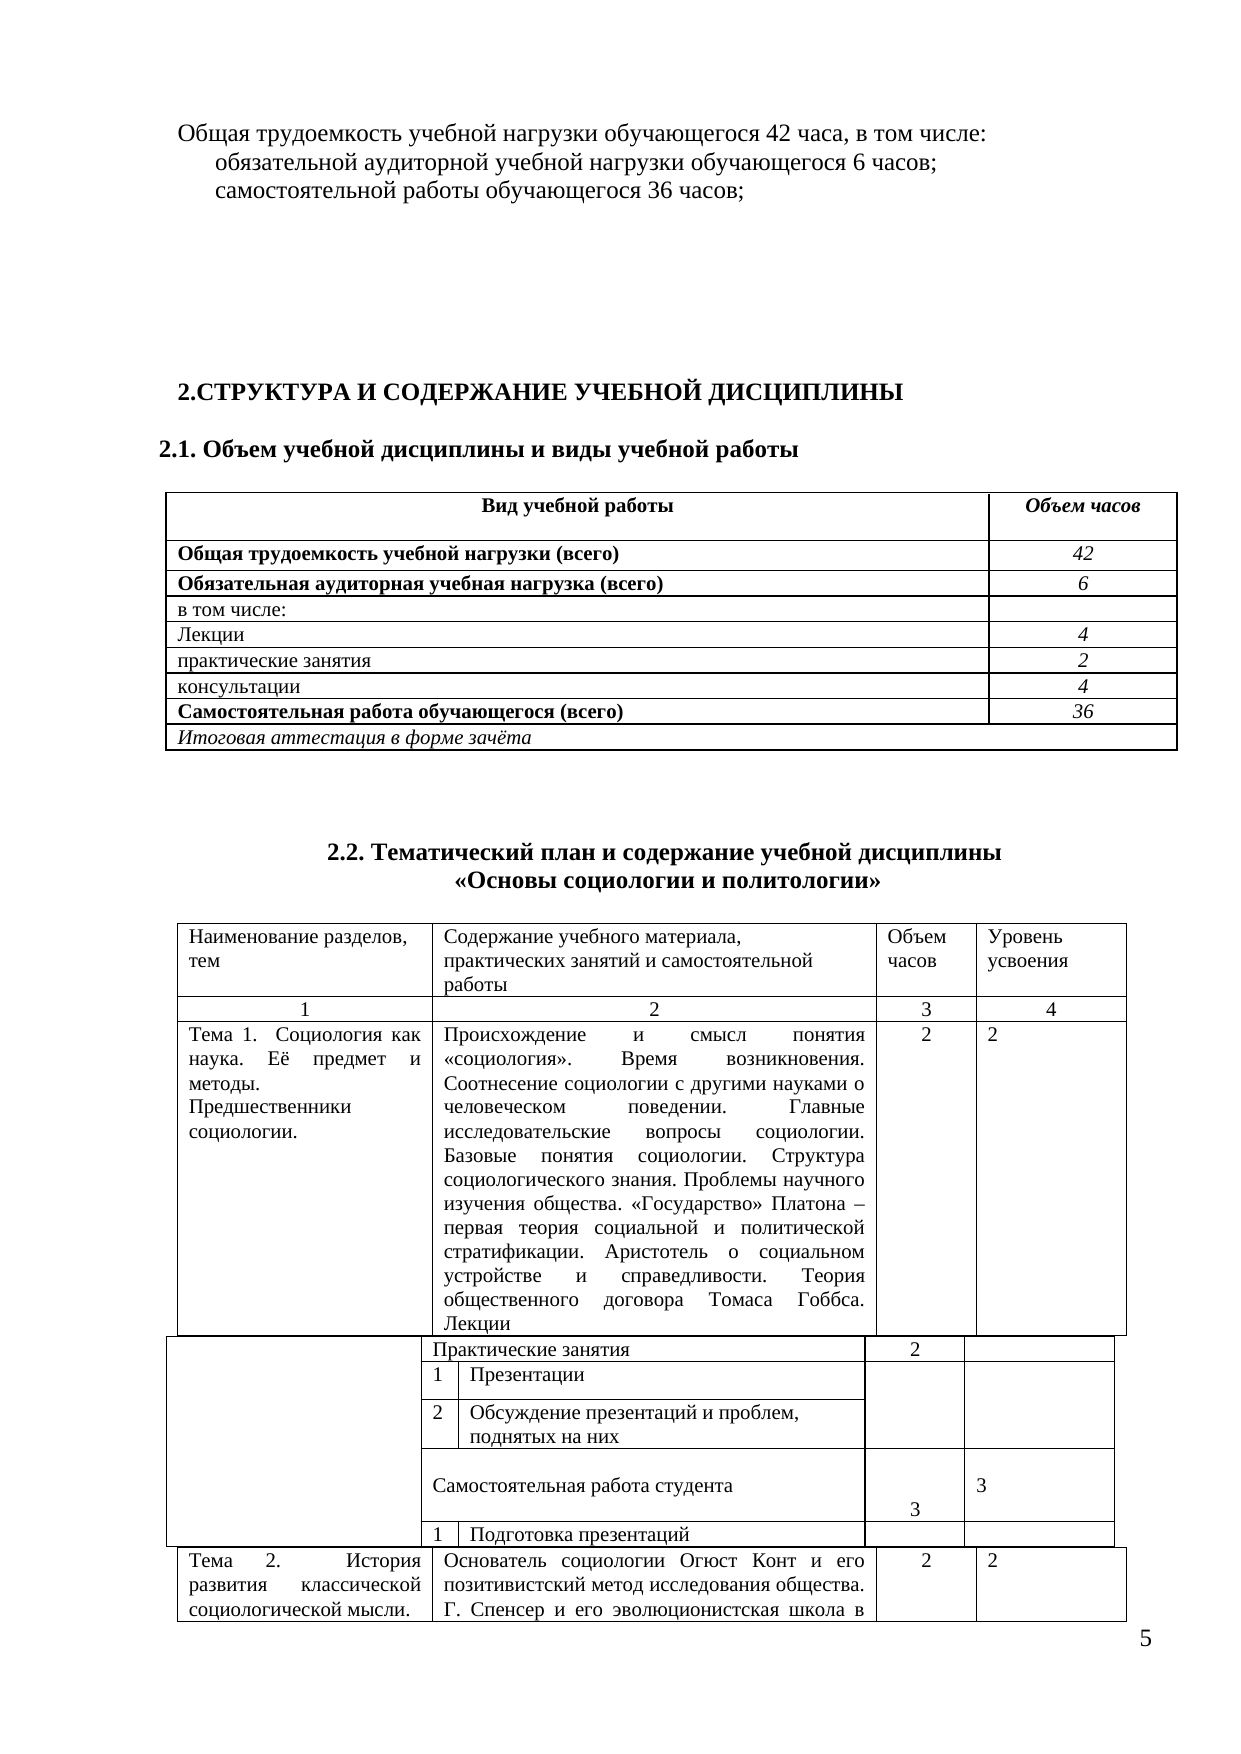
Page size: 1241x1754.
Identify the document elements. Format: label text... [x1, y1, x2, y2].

table_cell Общая трудоемкость учебной нагрузки (всего) [167, 541, 988, 569]
table_cell в том числе: [167, 597, 988, 621]
table_cell 4 [990, 674, 1176, 698]
table_cell Лекции [167, 622, 988, 646]
table_cell практические занятия [167, 648, 988, 672]
table_cell 3 [965, 1449, 1114, 1521]
table_header Практические занятия [422, 1337, 864, 1361]
text самостоятельной работы обучающегося 36 часов; [215, 176, 1152, 204]
table_cell Подготовка презентаций [459, 1522, 864, 1546]
table_cell 4 [990, 622, 1176, 646]
table_cell 1 [422, 1522, 458, 1546]
table_header 2 [866, 1337, 964, 1361]
table_header 2 [977, 1548, 1126, 1621]
text 2.1. Объем учебной дисциплины и виды учебной работы [158, 434, 1152, 463]
table_cell консультации [167, 674, 988, 698]
table_cell Самостоятельная работа обучающегося (всего) [167, 699, 988, 723]
table_cell Самостоятельная работа студента [422, 1449, 864, 1521]
table_cell Обязательная аудиторная учебная нагрузка (всего) [167, 571, 988, 595]
table_header [965, 1337, 1114, 1361]
table_cell 2 [433, 997, 876, 1021]
table_cell 3 [866, 1449, 964, 1521]
table_header Объем часов [877, 924, 976, 996]
table_header Содержание учебного материала, практических занятий и самостоятельной работы [433, 924, 876, 996]
table_cell 2 [977, 1022, 1126, 1335]
text «Основы социологии и политологии» [177, 865, 1152, 894]
table_header [167, 1337, 421, 1546]
table_cell 3 [877, 997, 976, 1021]
table_cell 2 [990, 648, 1176, 672]
table_header Уровень усвоения [977, 924, 1126, 996]
text 2.2. Тематический план и содержание учебной дисциплины [177, 837, 1152, 865]
table_header 2 [877, 1548, 976, 1621]
table_cell Презентации [459, 1362, 864, 1399]
table_header Объем часов [990, 493, 1176, 540]
table_cell Происхождение и смысл понятия «социология». Время возникновения. Соотнесение социологии с другими науками о человеческом поведении. Главные исследовательские вопросы социологии. Базовые понятия социологии. Структура социологического знания. Проблемы научного изучения общества. «Государство» Платона – первая теория социальной и политической стратификации. Аристотель о социальном устройстве и справедливости. Теория общественного договора Томаса Гоббса. Лекции [433, 1022, 876, 1335]
table_header Вид учебной работы [167, 493, 989, 540]
table_cell 1 [178, 997, 432, 1021]
table_cell 42 [990, 541, 1176, 569]
text Общая трудоемкость учебной нагрузки обучающегося 42 часа, в том числе: [177, 118, 1152, 147]
table_cell 2 [877, 1022, 976, 1335]
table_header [178, 1548, 432, 1621]
table_cell Обсуждение презентаций и проблем, поднятых на них [459, 1400, 864, 1448]
table_cell 6 [990, 571, 1176, 595]
table_cell 36 [990, 699, 1176, 723]
table_cell 1 [422, 1362, 458, 1399]
table_cell [990, 597, 1176, 621]
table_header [433, 1548, 876, 1621]
table_cell [965, 1522, 1114, 1546]
text 2.СТРУКТУРА И СОДЕРЖАНИЕ УЧЕБНОЙ ДИСЦИПЛИНЫ [177, 377, 1152, 406]
table_cell [866, 1522, 964, 1546]
table_cell 4 [977, 997, 1126, 1021]
table_header Наименование разделов, тем [178, 924, 432, 996]
table_cell [965, 1362, 1114, 1448]
table_cell Тема 1. Социология как наука. Её предмет и методы. Предшественники социологии. [178, 1022, 432, 1335]
table_cell Итоговая аттестация в форме зачёта [167, 725, 1176, 749]
text обязательной аудиторной учебной нагрузки обучающегося 6 часов; [215, 147, 1152, 176]
table_cell 2 [422, 1400, 458, 1448]
table_cell [866, 1362, 964, 1448]
